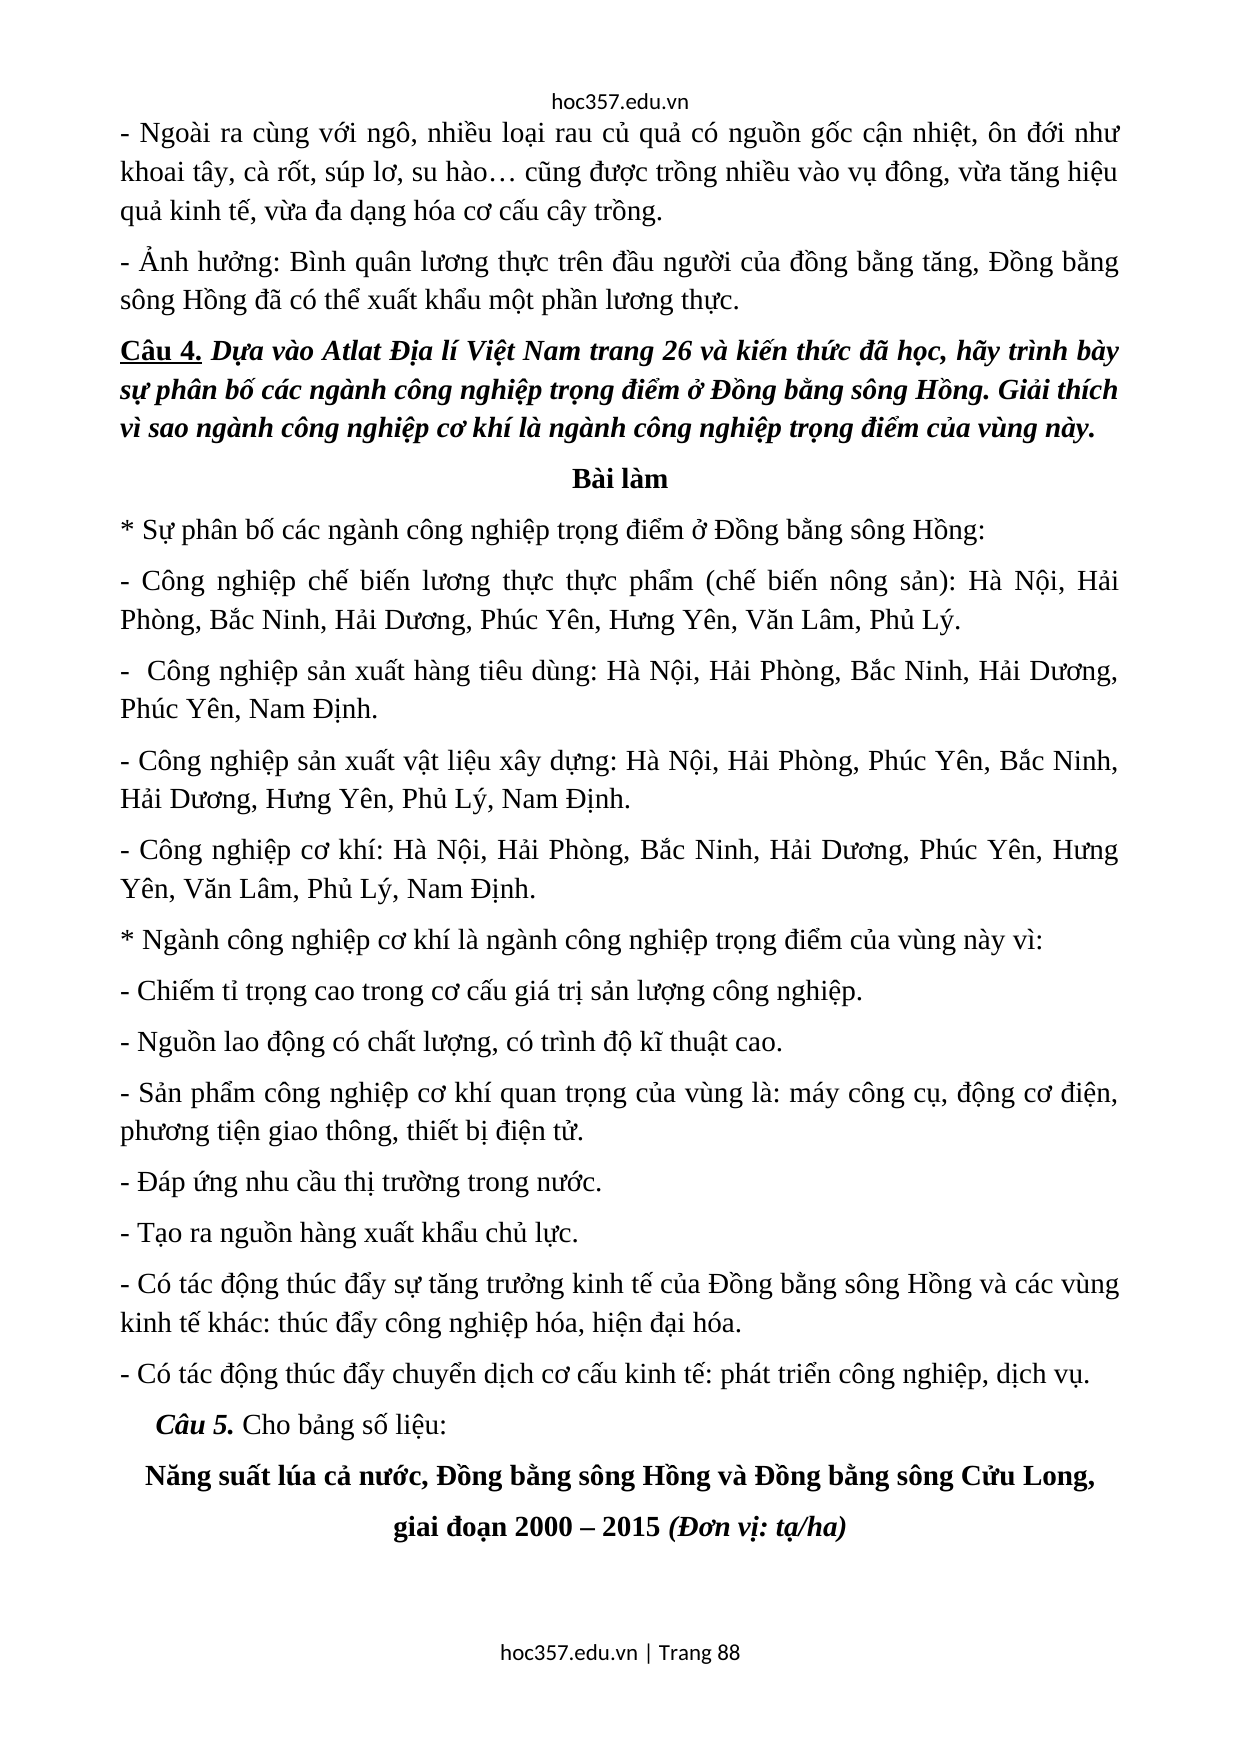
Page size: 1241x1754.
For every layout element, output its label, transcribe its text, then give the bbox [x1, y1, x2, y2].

text - Tạo ra nguồn hàng xuất khẩu chủ lực. [120, 1216, 1120, 1249]
text - Nguồn lao động có chất lượng, có trình độ kĩ thuật cao. [120, 1024, 1120, 1057]
text * Ngành công nghiệp cơ khí là ngành công nghiệp trọng điểm của vùng này vì: [120, 922, 1120, 955]
text Câu 4. Dựa vào Atlat Địa lí Việt Nam trang 26 và kiến thức đã học, hãy trình bày sự phân bố các ngành công nghiệp trọng điểm ở Đồng bằng sông Hồng. Giải thích vì sao ngành công nghiệp cơ khí là ngành công nghiệp trọng điểm của vùng này. [120, 333, 1120, 444]
text - Có tác động thúc đẩy chuyển dịch cơ cấu kinh tế: phát triển công nghiệp, dịch vụ. [120, 1356, 1120, 1390]
text * Sự phân bố các ngành công nghiệp trọng điểm ở Đồng bằng sông Hồng: [120, 512, 1120, 546]
text - Công nghiệp chế biến lương thực thực phẩm (chế biến nông sản): Hà Nội, Hải Phòng, Bắc Ninh, Hải Dương, Phúc Yên, Hưng Yên, Văn Lâm, Phủ Lý. [120, 563, 1120, 636]
text - Ảnh hưởng: Bình quân lương thực trên đầu người của đồng bằng tăng, Đồng bằng sông Hồng đã có thể xuất khẩu một phần lương thực. [120, 244, 1120, 316]
text Câu 5. Cho bảng số liệu: [120, 1407, 1120, 1441]
text - Chiếm tỉ trọng cao trong cơ cấu giá trị sản lượng công nghiệp. [120, 973, 1120, 1006]
text - Có tác động thúc đẩy sự tăng trưởng kinh tế của Đồng bằng sông Hồng và các vùng kinh tế khác: thúc đẩy công nghiệp hóa, hiện đại hóa. [120, 1267, 1120, 1339]
text - Công nghiệp cơ khí: Hà Nội, Hải Phòng, Bắc Ninh, Hải Dương, Phúc Yên, Hưng Yên, Văn Lâm, Phủ Lý, Nam Định. [120, 832, 1120, 904]
text Năng suất lúa cả nước, Đồng bằng sông Hồng và Đồng bằng sông Cửu Long, [120, 1458, 1120, 1492]
text giai đoạn 2000 – 2015 (Đơn vị: tạ/ha) [120, 1509, 1120, 1543]
text - Công nghiệp sản xuất vật liệu xây dựng: Hà Nội, Hải Phòng, Phúc Yên, Bắc Ninh, Hải Dương, Hưng Yên, Phủ Lý, Nam Định. [120, 743, 1120, 815]
text - Sản phẩm công nghiệp cơ khí quan trọng của vùng là: máy công cụ, động cơ điện, phương tiện giao thông, thiết bị điện tử. [120, 1075, 1120, 1147]
text Bài làm [120, 461, 1120, 495]
text - Công nghiệp sản xuất hàng tiêu dùng: Hà Nội, Hải Phòng, Bắc Ninh, Hải Dương, Phúc Yên, Nam Định. [120, 653, 1120, 725]
text - Đáp ứng nhu cầu thị trường trong nước. [120, 1164, 1120, 1198]
text - Ngoài ra cùng với ngô, nhiều loại rau củ quả có nguồn gốc cận nhiệt, ôn đới như khoai tây, cà rốt, súp lơ, su hào… cũng được trồng nhiều vào vụ đông, vừa tăng hiệu quả kinh tế, vừa đa dạng hóa cơ cấu cây trồng. [120, 116, 1120, 226]
